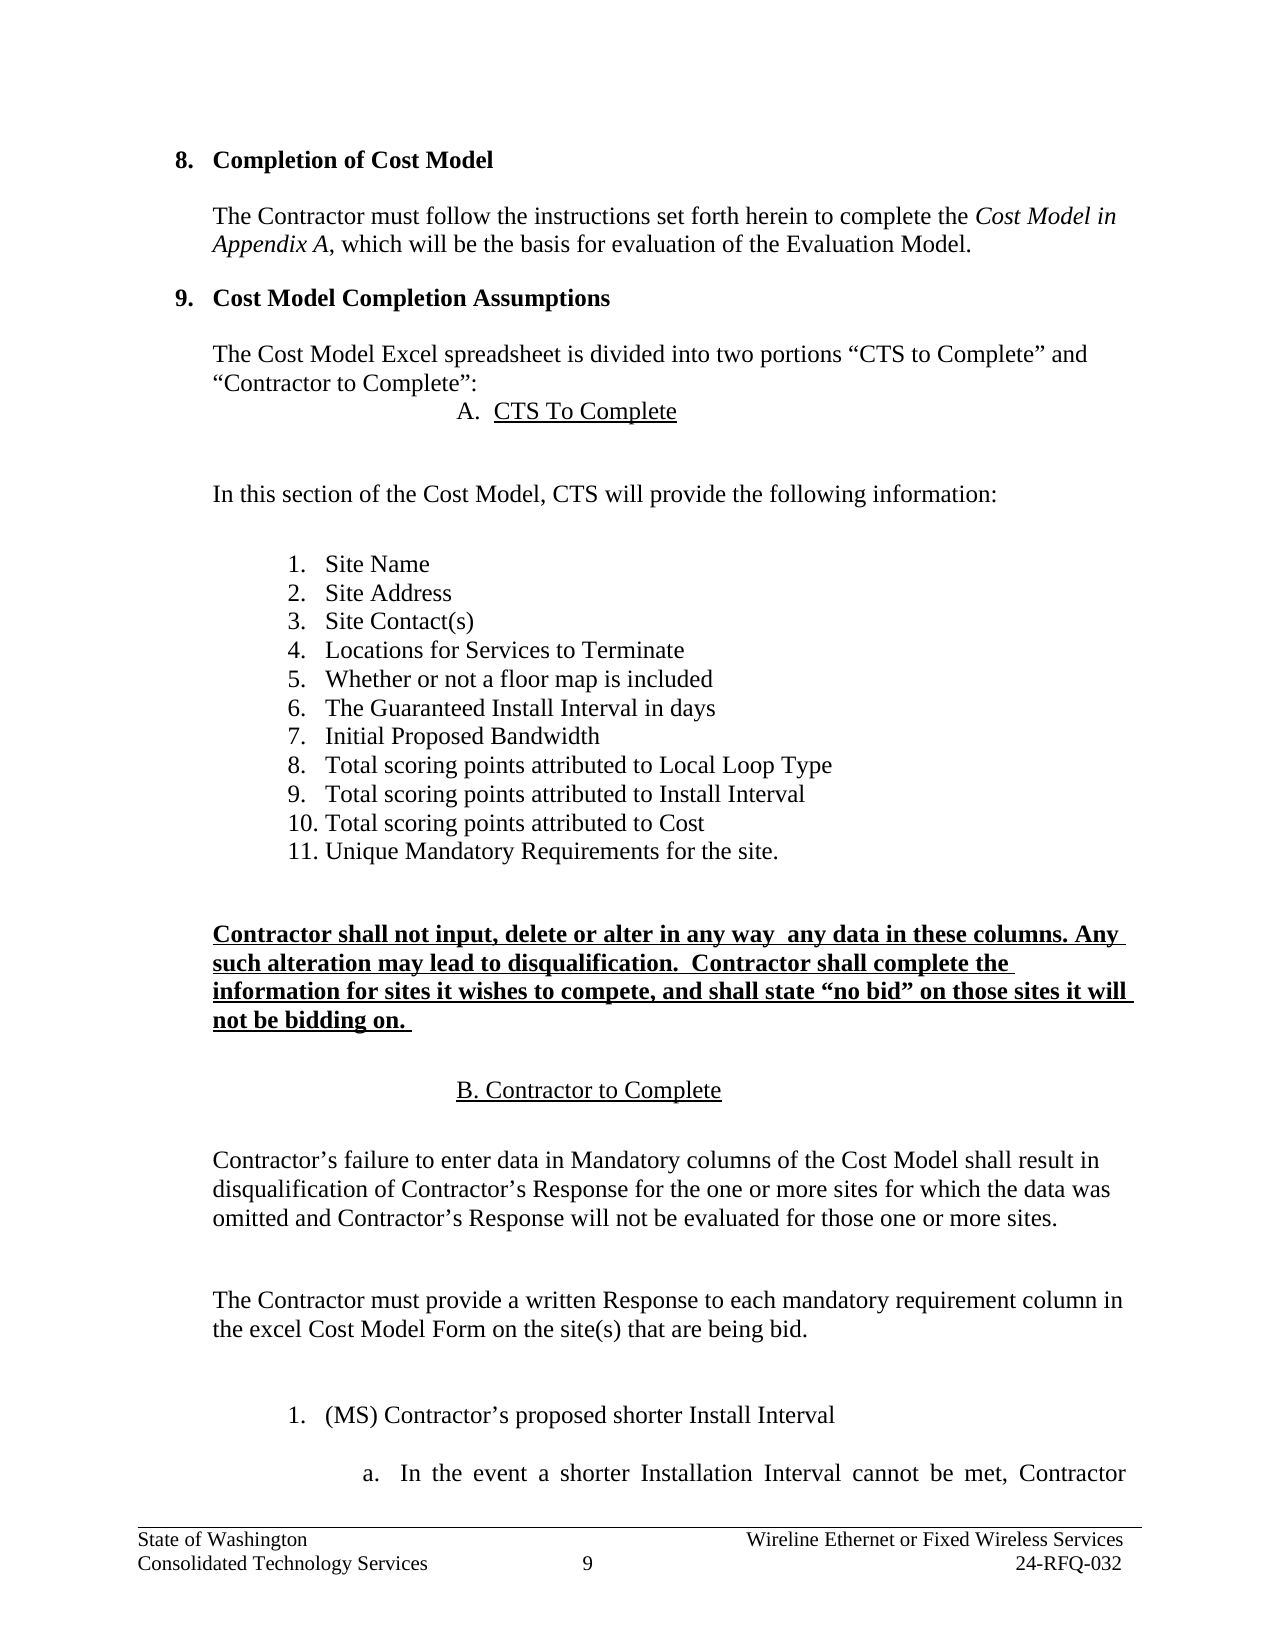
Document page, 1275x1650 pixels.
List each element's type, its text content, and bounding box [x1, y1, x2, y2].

text The Cost Model Excel spreadsheet is divided into two portions “CTS to Complete” and “Contractor to Complete”: [212, 339, 1142, 396]
list Cost Model Completion Assumptions [175, 283, 1142, 312]
text Contractor shall not input, delete or alter in any way any data in these columns. Any such alteration may lead to disqualification. Contractor shall complete the information for sites it wishes to compete, and shall state “no bid” on those sites it will not be bidding on. [212, 919, 1142, 1034]
list Total scoring points attributed to Local Loop Type [287, 750, 1142, 779]
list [362, 1458, 1127, 1486]
text The Contractor must follow the instructions set forth herein to complete the Cost Model in Appendix A, which will be the basis for evaluation of the Evaluation Model. [212, 201, 1142, 258]
list Completion of Cost Model [175, 145, 1142, 174]
text Contractor’s failure to enter data in Mandatory columns of the Cost Model shall result in disqualification of Contractor’s Response for the one or more sites for which the data was omitted and Contractor’s Response will not be evaluated for those one or more sites. [212, 1145, 1142, 1231]
list Total scoring points attributed to Cost [287, 808, 1142, 836]
list Initial Proposed Bandwidth [287, 721, 1142, 750]
text The Contractor must provide a written Response to each mandatory requirement column in the excel Cost Model Form on the site(s) that are being bid. [212, 1285, 1142, 1343]
list The Guaranteed Install Interval in days [287, 693, 1142, 721]
list Unique Mandatory Requirements for the site. [287, 836, 1142, 865]
list (MS) Contractor’s proposed shorter Install Interval [287, 1400, 1142, 1429]
list Site Name [287, 549, 1142, 578]
list Locations for Services to Terminate [287, 635, 1142, 664]
list Site Contact(s) [287, 606, 1142, 635]
list Site Address [287, 578, 1142, 606]
list CTS To Complete [456, 396, 1142, 425]
text B. Contractor to Complete [456, 1075, 1142, 1104]
text In this section of the Cost Model, CTS will provide the following information: [212, 479, 1142, 508]
list Whether or not a floor map is included [287, 664, 1142, 693]
list Total scoring points attributed to Install Interval [287, 779, 1142, 808]
